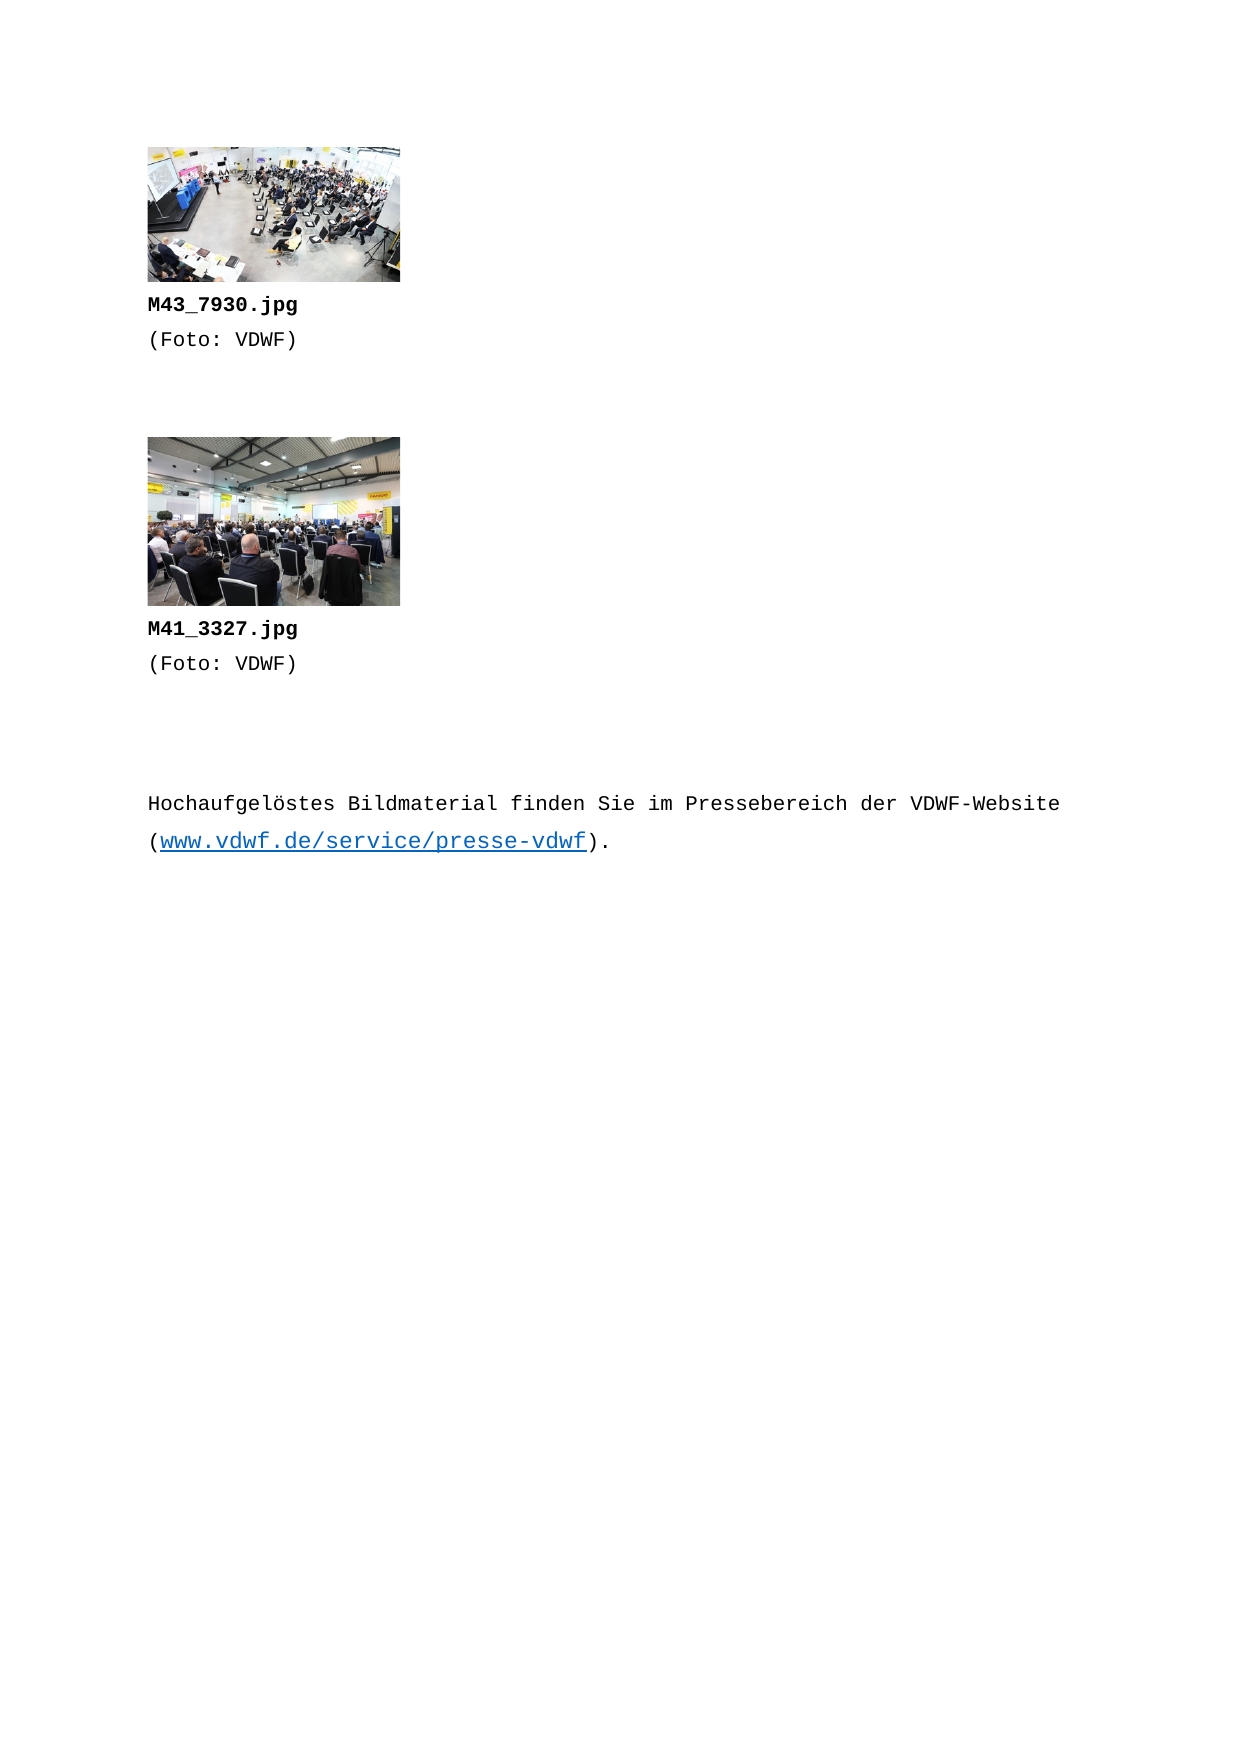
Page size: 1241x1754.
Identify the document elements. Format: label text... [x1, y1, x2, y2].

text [148, 148, 1093, 677]
picture [147, 437, 401, 606]
text Hochaufgelöstes Bildmaterial finden Sie im Pressebereich der VDWF-Website (www.vdwf.de/service/presse-vdwf). [148, 793, 1093, 855]
picture [147, 147, 401, 282]
